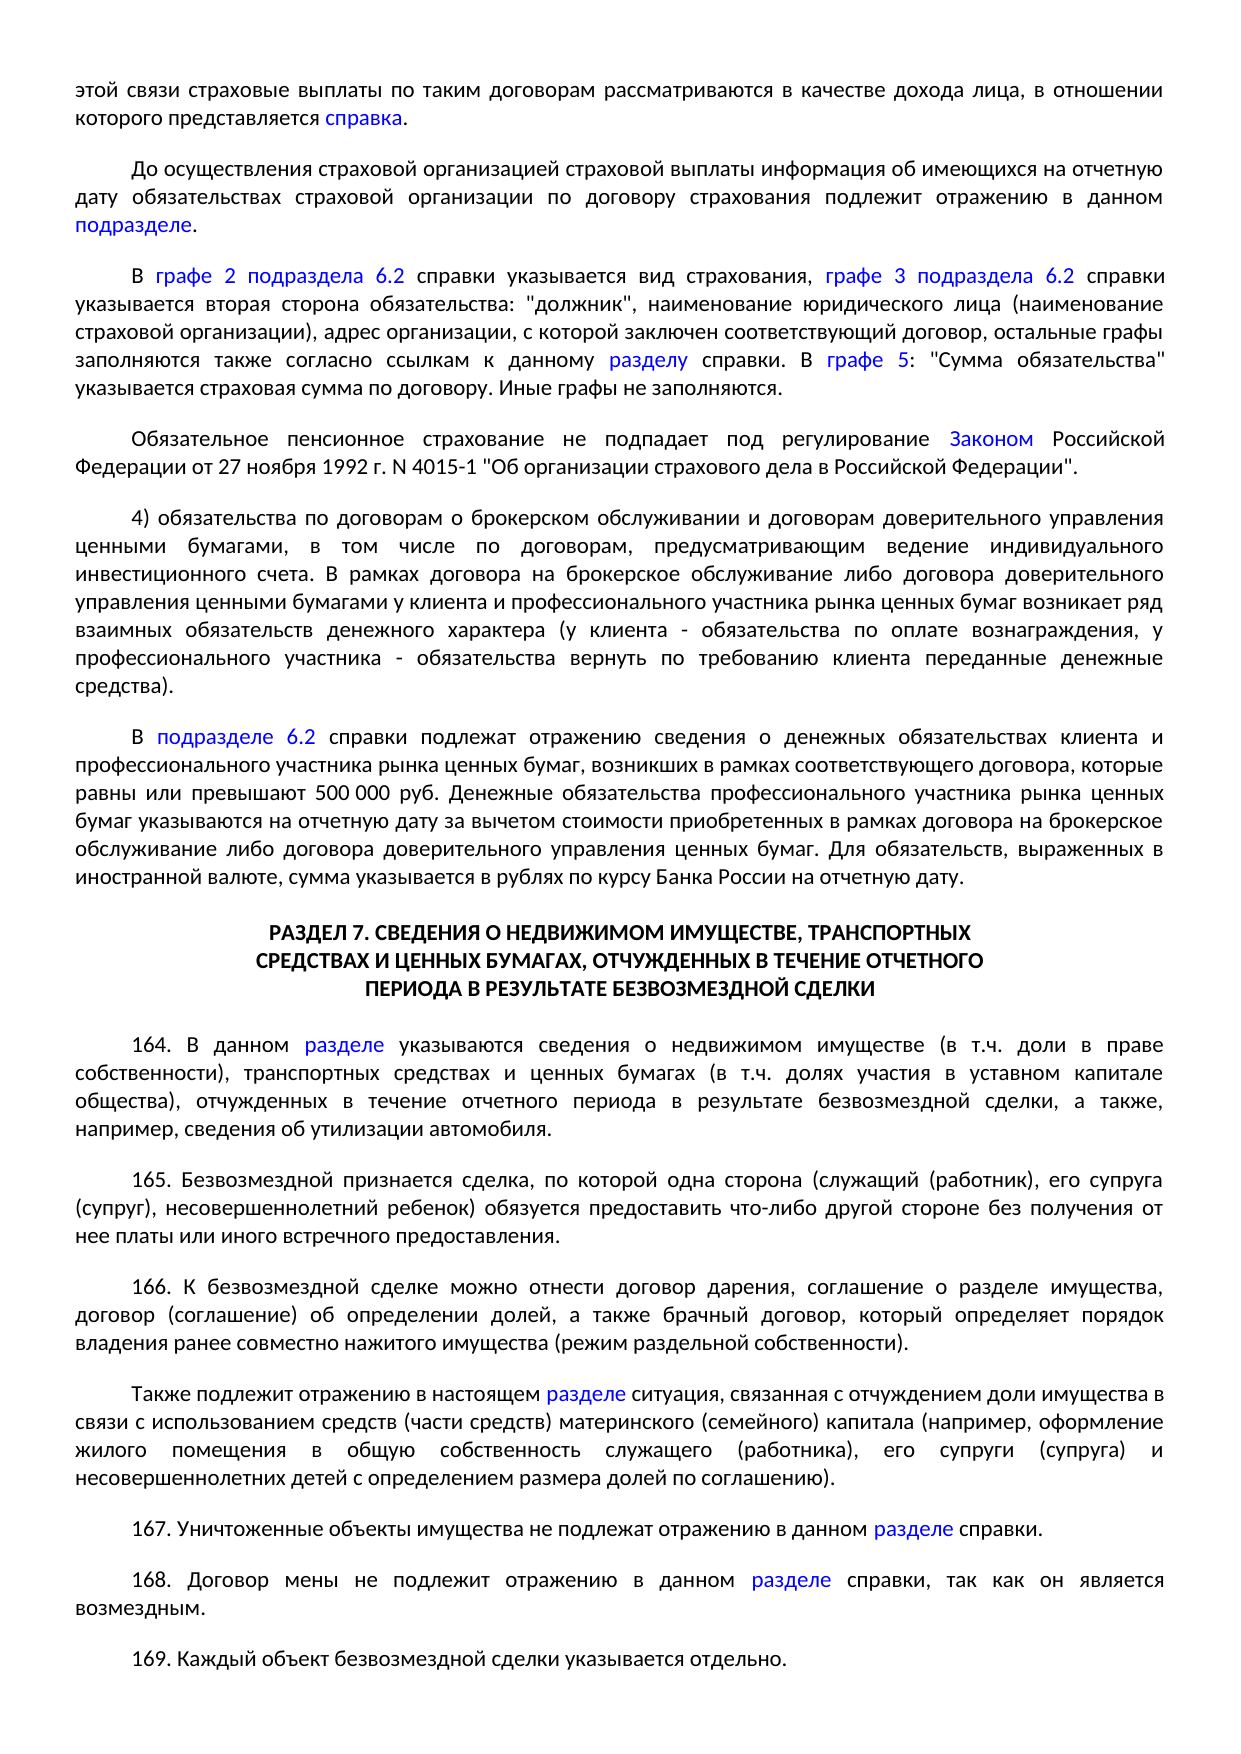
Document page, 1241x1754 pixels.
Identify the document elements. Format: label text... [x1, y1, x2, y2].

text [75, 75, 1165, 131]
text В подразделе 6.2 справки подлежат отражению сведения о денежных обязательствах клиента и профессионального участника рынка ценных бумаг, возникших в рамках соответствующего договора, которые равны или превышают 500 000 руб. Денежные обязательства профессионального участника рынка ценных бумаг указываются на отчетную дату за вычетом стоимости приобретенных в рамках договора на брокерское обслуживание либо договора доверительного управления ценных бумаг. Для обязательств, выраженных в иностранной валюте, сумма указывается в рублях по курсу Банка России на отчетную дату. [75, 722, 1165, 890]
text Обязательное пенсионное страхование не подпадает под регулирование Законом Российской Федерации от 27 ноября 1992 г. N 4015-1 "Об организации страхового дела в Российской Федерации". [75, 424, 1165, 480]
text В графе 2 подраздела 6.2 справки указывается вид страхования, графе 3 подраздела 6.2 справки указывается вторая сторона обязательства: "должник", наименование юридического лица (наименование страховой организации), адрес организации, с которой заключен соответствующий договор, остальные графы заполняются также согласно ссылкам к данному разделу справки. В графе 5: "Сумма обязательства" указывается страховая сумма по договору. Иные графы не заполняются. [75, 261, 1165, 401]
text 164. В данном разделе указываются сведения о недвижимом имуществе (в т.ч. доли в праве собственности), транспортных средствах и ценных бумагах (в т.ч. долях участия в уставном капитале общества), отчужденных в течение отчетного периода в результате безвозмездной сделки, а также, например, сведения об утилизации автомобиля. [75, 1030, 1165, 1142]
text 4) обязательства по договорам о брокерском обслуживании и договорам доверительного управления ценными бумагами, в том числе по договорам, предусматривающим ведение индивидуального инвестиционного счета. В рамках договора на брокерское обслуживание либо договора доверительного управления ценными бумагами у клиента и профессионального участника рынка ценных бумаг возникает ряд взаимных обязательств денежного характера (у клиента - обязательства по оплате вознаграждения, у профессионального участника - обязательства вернуть по требованию клиента переданные денежные средства). [75, 503, 1165, 699]
title ПЕРИОДА В РЕЗУЛЬТАТЕ БЕЗВОЗМЕЗДНОЙ СДЕЛКИ [75, 974, 1165, 1002]
text До осуществления страховой организацией страховой выплаты информация об имеющихся на отчетную дату обязательствах страховой организации по договору страхования подлежит отражению в данном подразделе. [75, 154, 1165, 238]
title РАЗДЕЛ 7. СВЕДЕНИЯ О НЕДВИЖИМОМ ИМУЩЕСТВЕ, ТРАНСПОРТНЫХ [75, 918, 1165, 946]
text 165. Безвозмездной признается сделка, по которой одна сторона (служащий (работник), его супруга (супруг), несовершеннолетний ребенок) обязуется предоставить что-либо другой стороне без получения от нее платы или иного встречного предоставления. [75, 1165, 1165, 1249]
text 166. К безвозмездной сделке можно отнести договор дарения, соглашение о разделе имущества, договор (соглашение) об определении долей, а также брачный договор, который определяет порядок владения ранее совместно нажитого имущества (режим раздельной собственности). [75, 1272, 1165, 1356]
text 168. Договор мены не подлежит отражению в данном разделе справки, так как он является возмездным. [75, 1565, 1165, 1621]
text Также подлежит отражению в настоящем разделе ситуация, связанная с отчуждением доли имущества в связи с использованием средств (части средств) материнского (семейного) капитала (например, оформление жилого помещения в общую собственность служащего (работника), его супруги (супруга) и несовершеннолетних детей с определением размера долей по соглашению). [75, 1379, 1165, 1491]
text 169. Каждый объект безвозмездной сделки указывается отдельно. [75, 1644, 1165, 1672]
text 167. Уничтоженные объекты имущества не подлежат отражению в данном разделе справки. [75, 1514, 1165, 1542]
title СРЕДСТВАХ И ЦЕННЫХ БУМАГАХ, ОТЧУЖДЕННЫХ В ТЕЧЕНИЕ ОТЧЕТНОГО [75, 946, 1165, 974]
